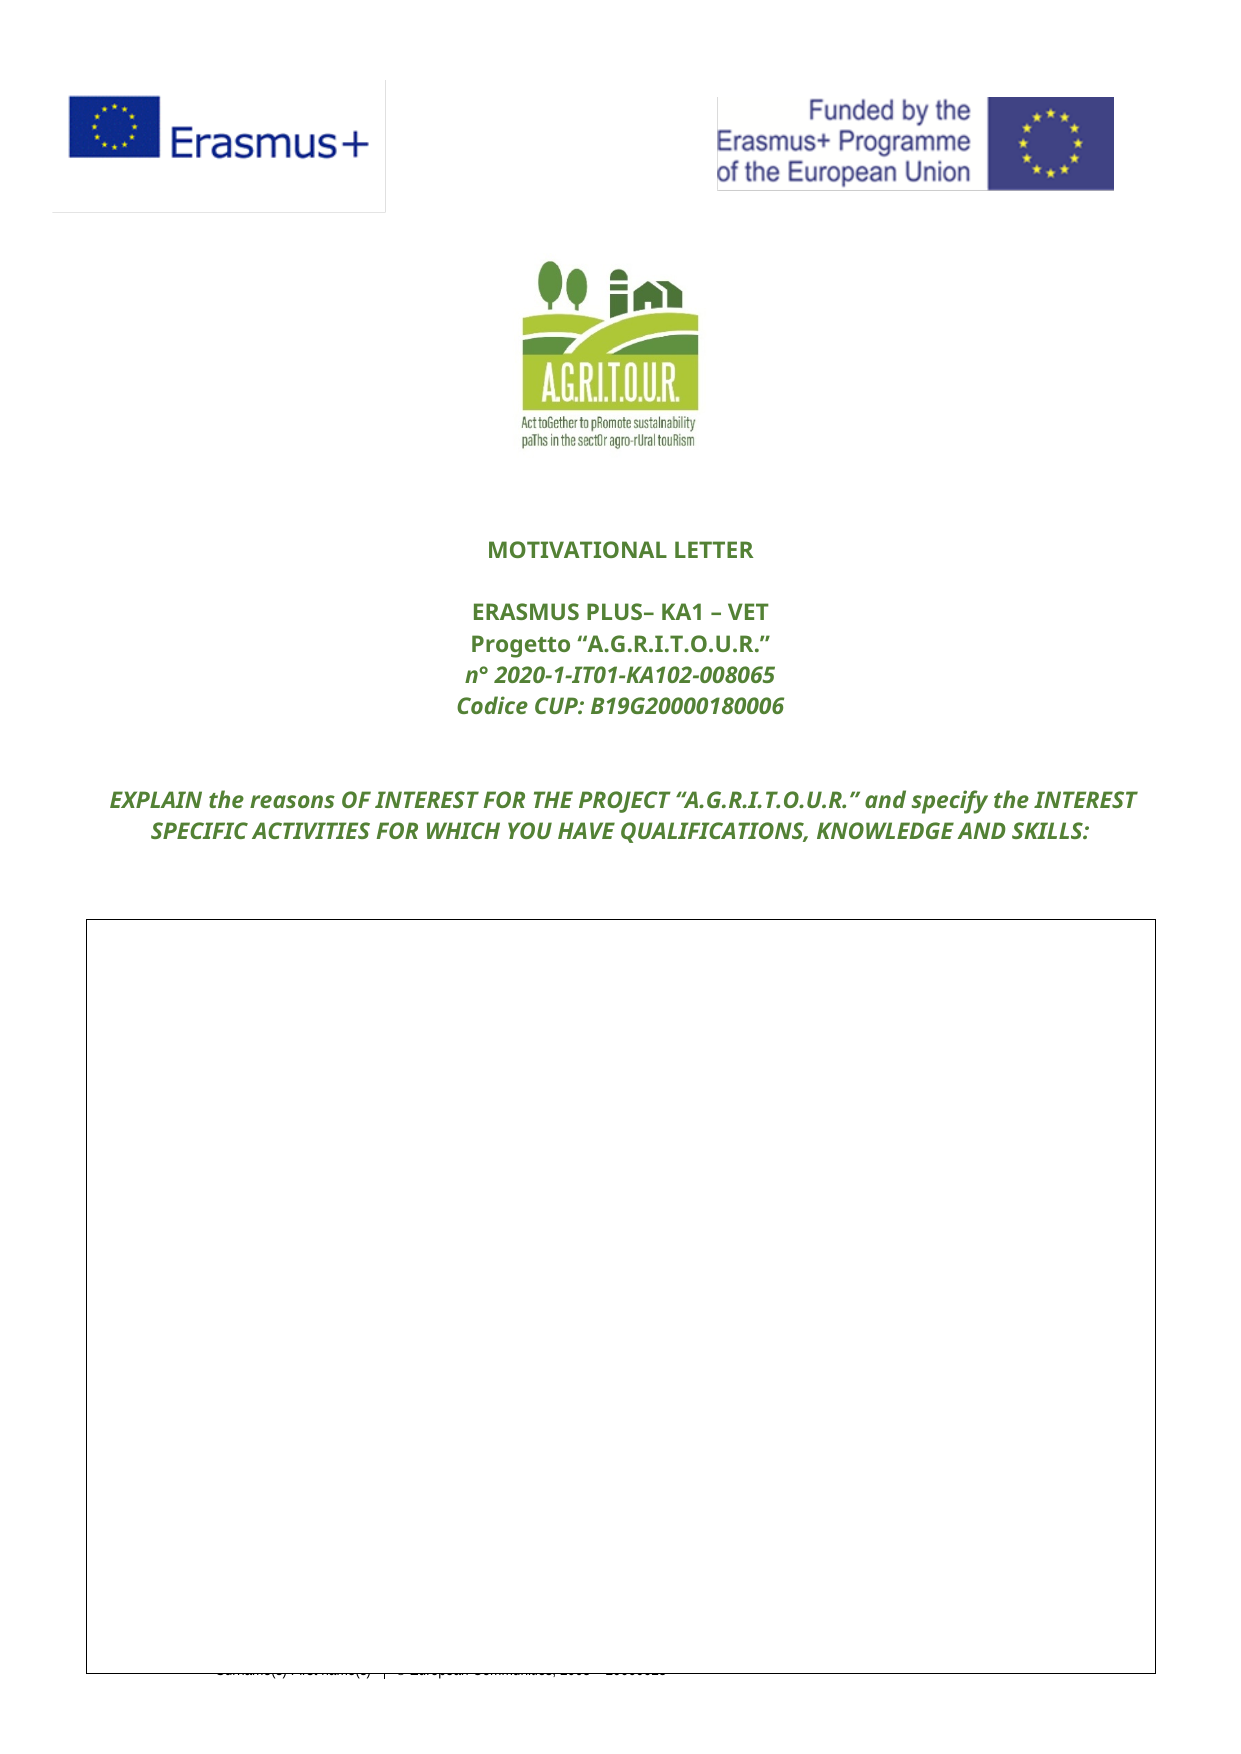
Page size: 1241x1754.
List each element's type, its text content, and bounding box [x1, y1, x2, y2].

picture [52, 80, 387, 215]
text MOTIVATIONAL LETTER [59, 534, 1181, 565]
picture [716, 97, 1114, 192]
text ERASMUS PLUS– KA1 – VET [59, 596, 1181, 627]
text EXPLAIN the reasons OF INTEREST FOR THE PROJECT “A.G.R.I.T.O.U.R.” and specify the INTEREST SPECIFIC ACTIVITIES FOR WHICH YOU HAVE QUALIFICATIONS, KNOWLEDGE AND SKILLS: [59, 784, 1181, 846]
picture [512, 253, 707, 458]
text Progetto “A.G.R.I.T.O.U.R.” [59, 627, 1181, 659]
text n° 2020-1-IT01-KA102-008065 [59, 659, 1181, 690]
text Codice CUP: B19G20000180006 [59, 690, 1181, 721]
